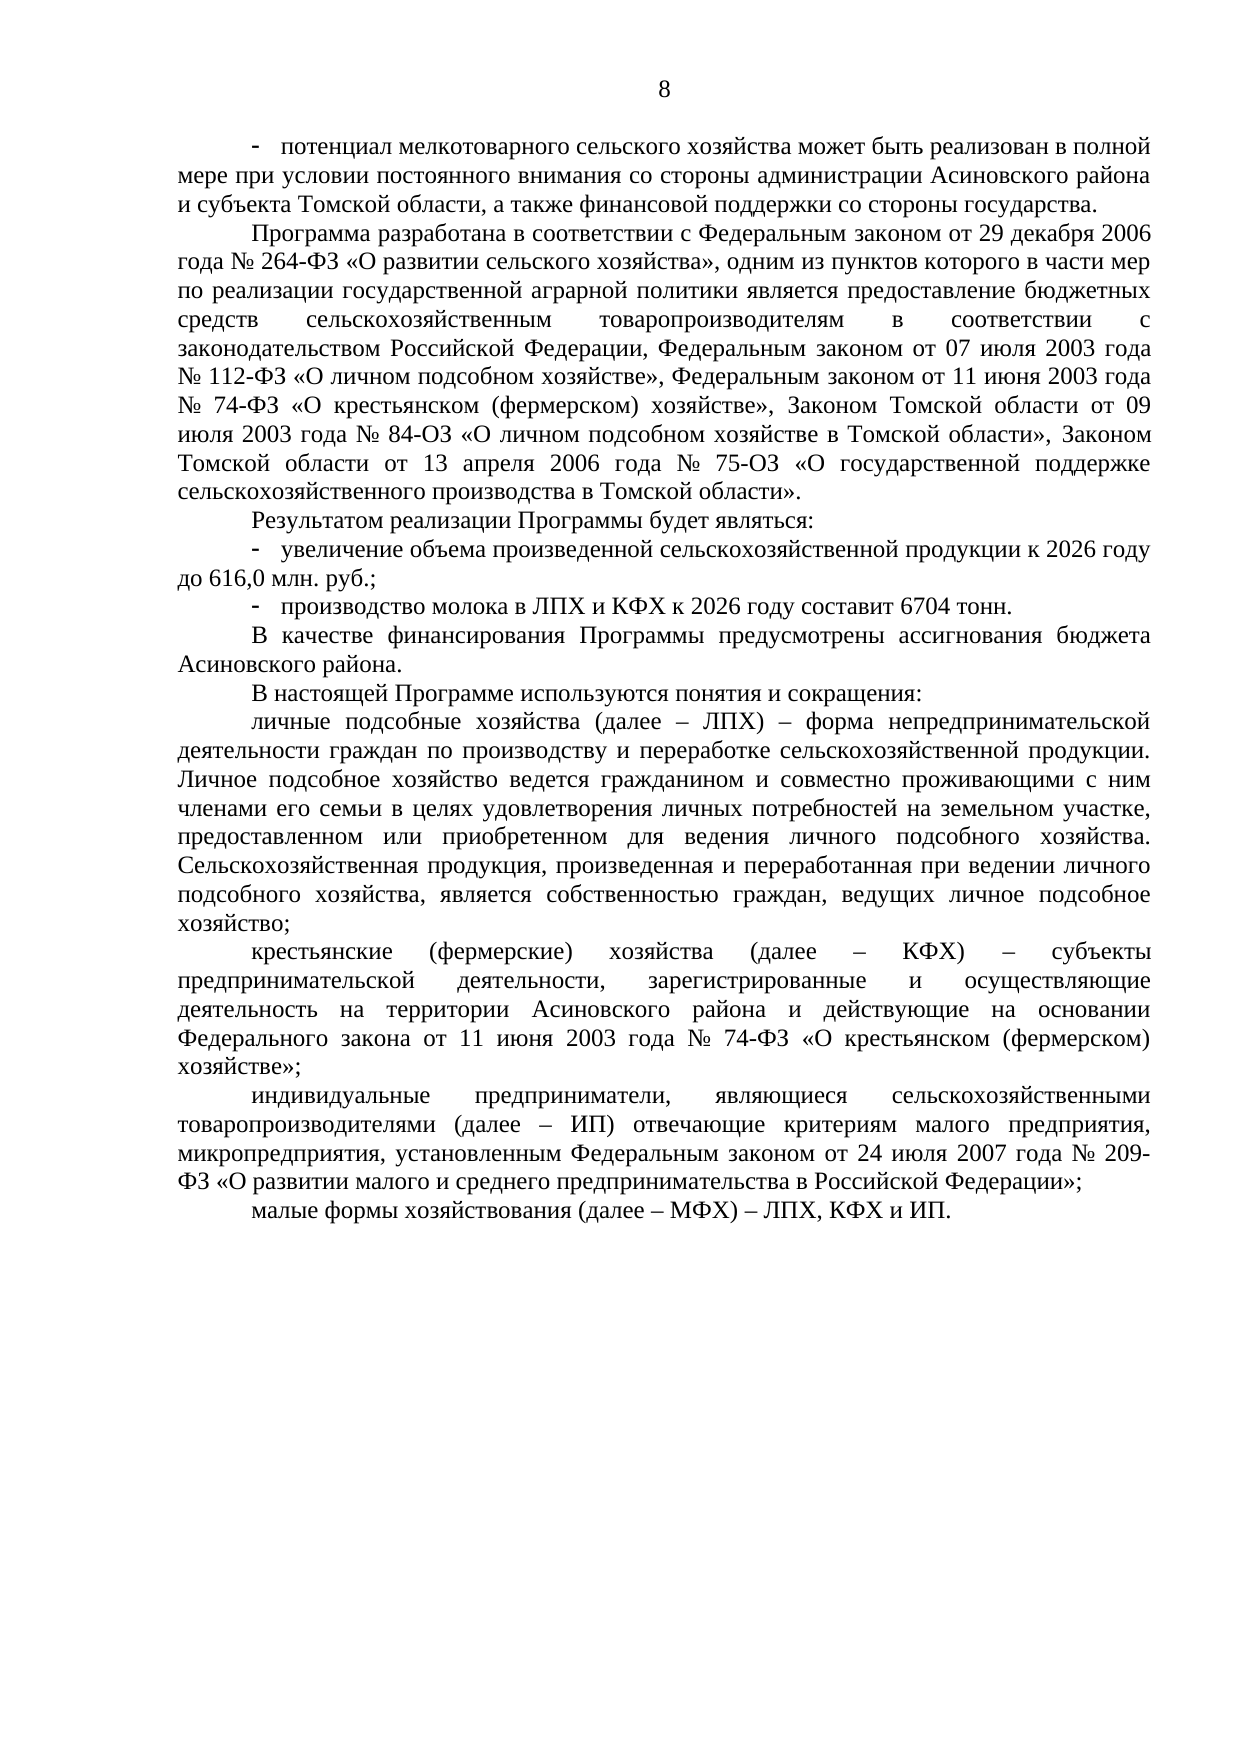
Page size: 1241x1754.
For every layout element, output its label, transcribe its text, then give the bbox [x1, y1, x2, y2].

text индивидуальные предприниматели, являющиеся сельскохозяйственными товаропроизводителями (далее – ИП) отвечающие критериям малого предприятия, микропредприятия, установленным Федеральным законом от 24 июля 2007 года № 209-ФЗ «О развитии малого и среднего предпринимательства в Российской Федерации»; [177, 1080, 1152, 1195]
text Результатом реализации Программы будет являться: [177, 505, 1152, 534]
list увеличение объема произведенной сельскохозяйственной продукции к 2026 году до 616,0 млн. руб.; [177, 534, 1152, 591]
text крестьянские (фермерские) хозяйства (далее – КФХ) – субъекты предпринимательской деятельности, зарегистрированные и осуществляющие деятельность на территории Асиновского района и действующие на основании Федерального закона от 11 июня 2003 года № 74-ФЗ «О крестьянском (фермерском) хозяйстве»; [177, 936, 1152, 1080]
text В качестве финансирования Программы предусмотрены ассигнования бюджета Асиновского района. [177, 620, 1152, 678]
text личные подсобные хозяйства (далее – ЛПХ) – форма непредпринимательской деятельности граждан по производству и переработке сельскохозяйственной продукции. Личное подсобное хозяйство ведется гражданином и совместно проживающими с ним членами его семьи в целях удовлетворения личных потребностей на земельном участке, предоставленном или приобретенном для ведения личного подсобного хозяйства. Сельскохозяйственная продукция, произведенная и переработанная при ведении личного подсобного хозяйства, является собственностью граждан, ведущих личное подсобное хозяйство; [177, 706, 1152, 936]
text Программа разработана в соответствии с Федеральным законом от 29 декабря 2006 года № 264-ФЗ «О развитии сельского хозяйства», одним из пунктов которого в части мер по реализации государственной аграрной политики является предоставление бюджетных средств сельскохозяйственным товаропроизводителям в соответствии с законодательством Российской Федерации, Федеральным законом от 07 июля 2003 года № 112-ФЗ «О личном подсобном хозяйстве», Федеральным законом от 11 июня 2003 года № 74-ФЗ «О крестьянском (фермерском) хозяйстве», Законом Томской области от 09 июля 2003 года № 84-ОЗ «О личном подсобном хозяйстве в Томской области», Законом Томской области от 13 апреля 2006 года № 75-ОЗ «О государственной поддержке сельскохозяйственного производства в Томской области». [177, 218, 1152, 505]
list потенциал мелкотоварного сельского хозяйства может быть реализован в полной мере при условии постоянного внимания со стороны администрации Асиновского района и субъекта Томской области, а также финансовой поддержки со стороны государства. [177, 131, 1152, 218]
text В настоящей Программе используются понятия и сокращения: [177, 678, 1152, 706]
text малые формы хозяйствования (далее – МФХ) – ЛПХ, КФХ и ИП. [177, 1195, 1152, 1224]
list производство молока в ЛПХ и КФХ к 2026 году составит 6704 тонн. [177, 591, 1152, 620]
